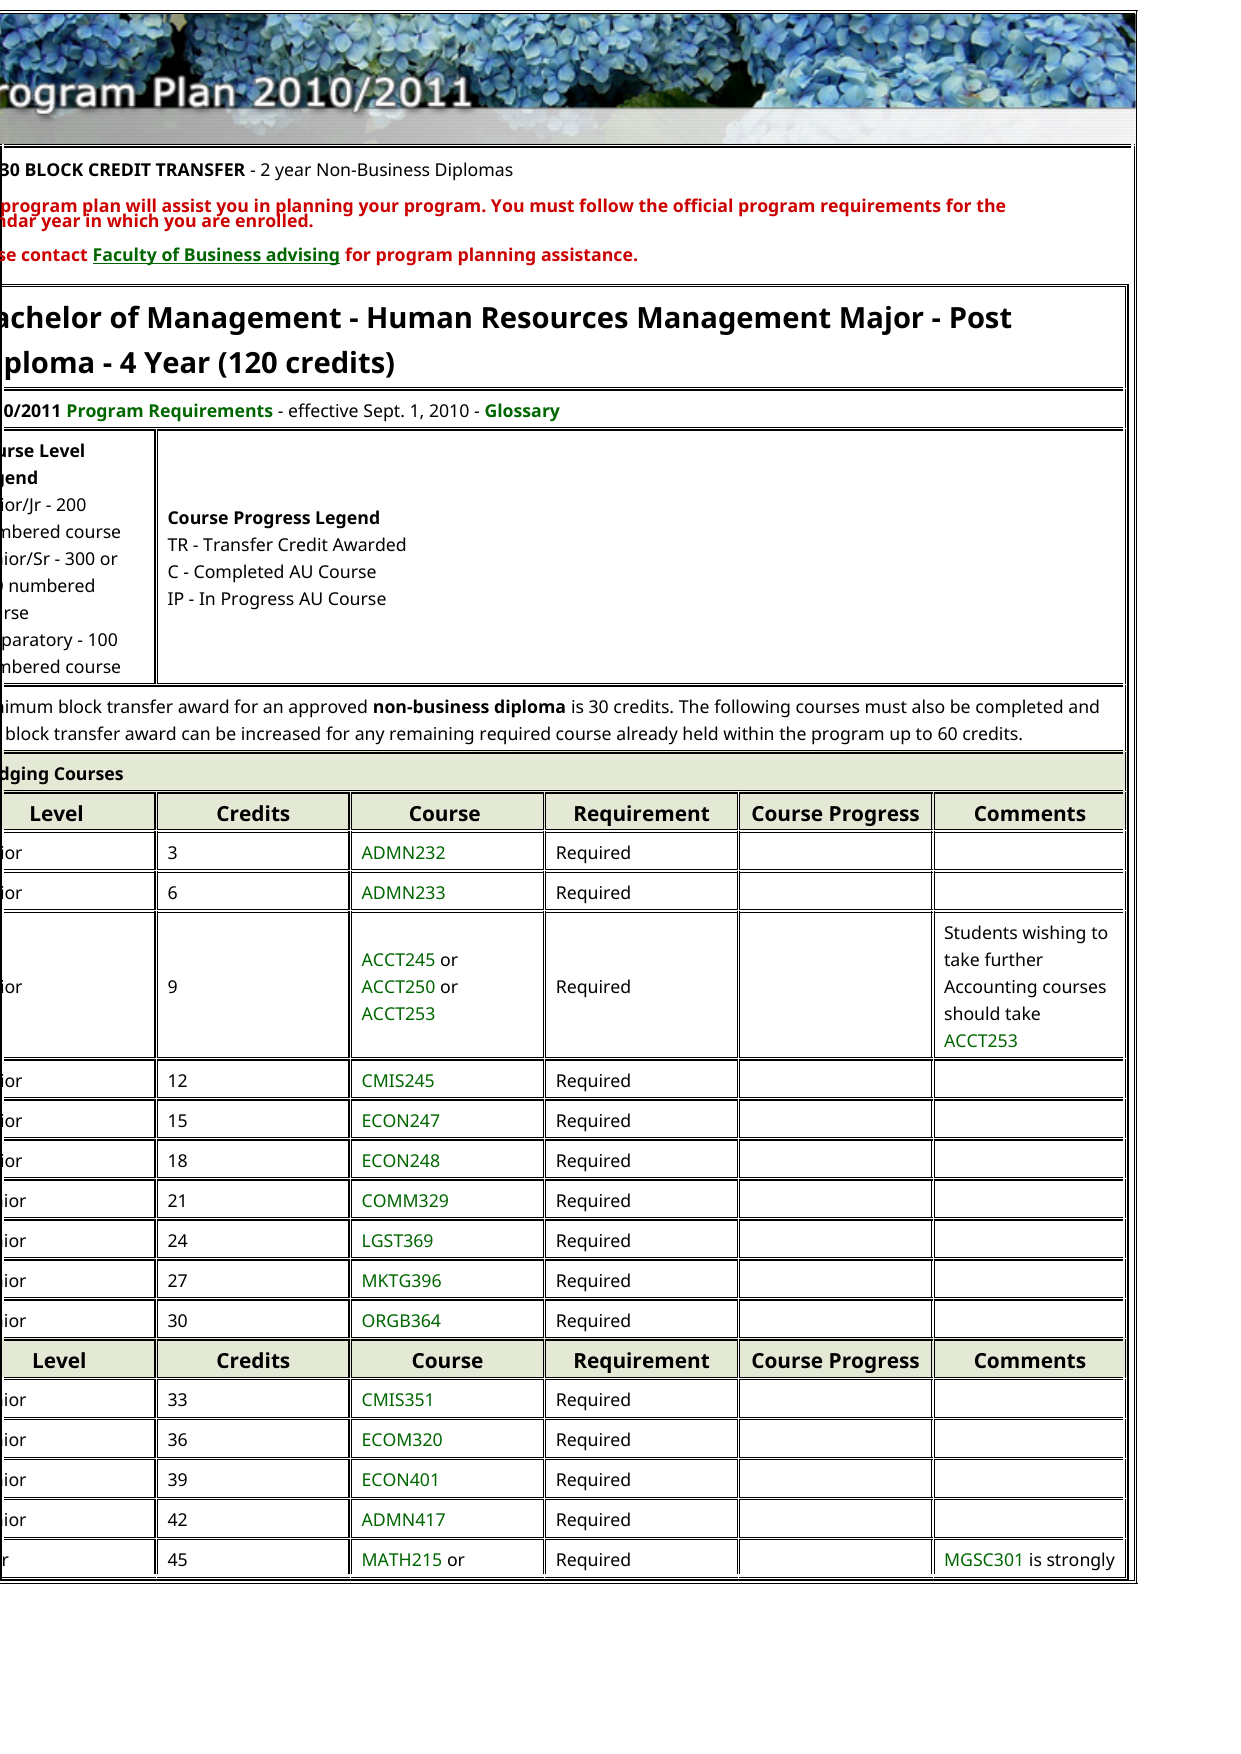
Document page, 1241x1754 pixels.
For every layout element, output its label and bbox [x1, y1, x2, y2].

picture [0, 14, 1136, 144]
table_cell [0, 144, 1136, 1580]
